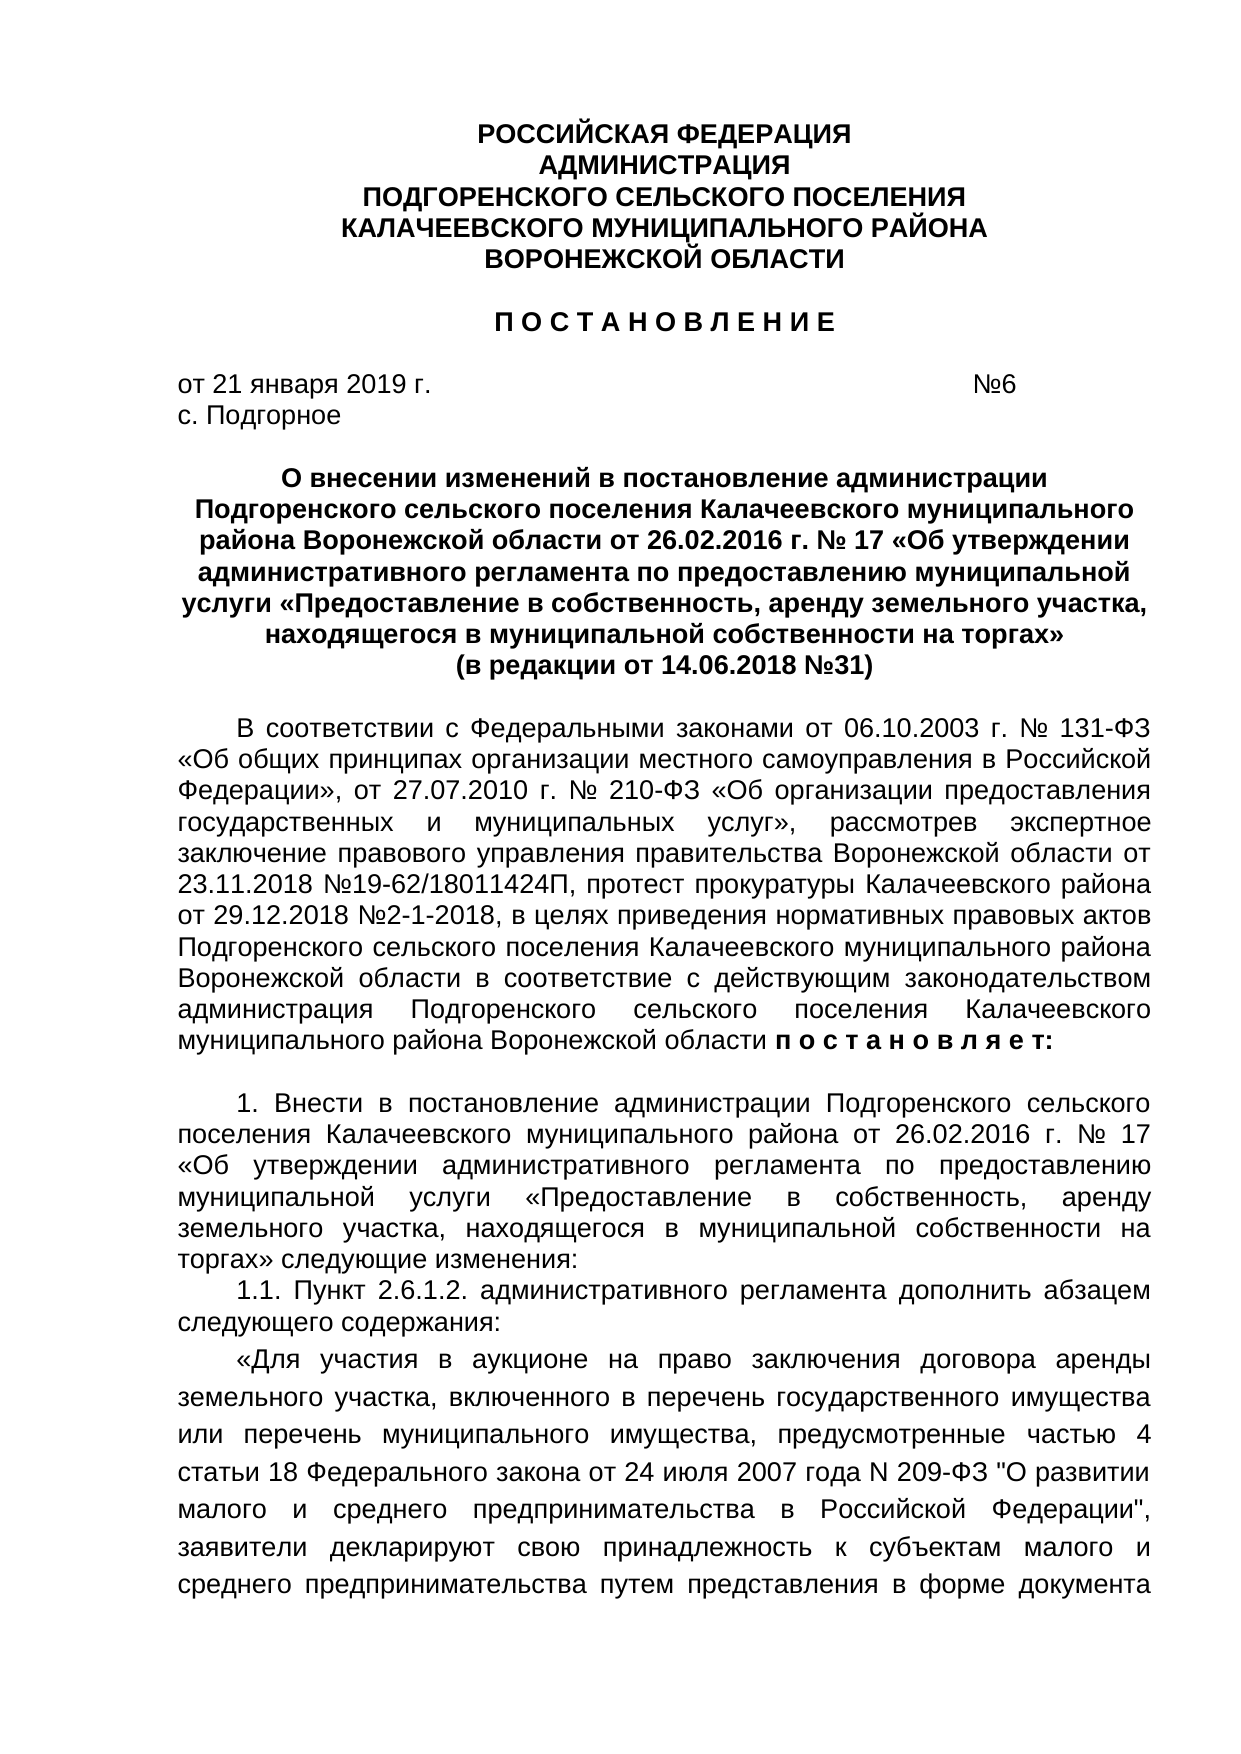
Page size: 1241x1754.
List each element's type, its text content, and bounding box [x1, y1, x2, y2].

text от 21 января 2019 г. №6 [177, 368, 1152, 399]
text ВОРОНЕЖСКОЙ ОБЛАСТИ [177, 243, 1152, 274]
text с. Подгорное [177, 399, 1152, 431]
text П О С Т А Н О В Л Е Н И Е [177, 306, 1152, 337]
text (в редакции от 14.06.2018 №31) [177, 649, 1152, 681]
list В соответствии с Федеральными законами от 06.10.2003 г. № 131-ФЗ «Об общих принципах организации местного самоуправления в Российской Федерации», от 27.07.2010 г. № 210-ФЗ «Об организации предоставления государственных и муниципальных услуг», рассмотрев экспертное заключение правового управления правительства Воронежской области от 23.11.2018 №19-62/18011424П, протест прокуратуры Калачеевского района от 29.12.2018 №2-1-2018, в целях приведения нормативных правовых актов Подгоренского сельского поселения Калачеевского муниципального района Воронежской области в соответствие с действующим законодательством администрация Подгоренского сельского поселения Калачеевского муниципального района Воронежской области п о с т а н о в л я е т: [177, 712, 1152, 1056]
text РОССИЙСКАЯ ФЕДЕРАЦИЯ АДМИНИСТРАЦИЯ [177, 118, 1152, 181]
text КАЛАЧЕЕВСКОГО МУНИЦИПАЛЬНОГО РАЙОНА [177, 212, 1152, 243]
text ПОДГОРЕНСКОГО СЕЛЬСКОГО ПОСЕЛЕНИЯ [177, 181, 1152, 212]
text О внесении изменений в постановление администрации Подгоренского сельского поселения Калачеевского муниципального района Воронежской области от 26.02.2016 г. № 17 «Об утверждении административного регламента по предоставлению муниципальной услуги «Предоставление в собственность, аренду земельного участка, находящегося в муниципальной собственности на торгах» [177, 462, 1152, 649]
text 1.1. Пункт 2.6.1.2. административного регламента дополнить абзацем следующего содержания: [177, 1274, 1152, 1337]
text 1. Внести в постановление администрации Подгоренского сельского поселения Калачеевского муниципального района от 26.02.2016 г. № 17 «Об утверждении административного регламента по предоставлению муниципальной услуги «Предоставление в собственность, аренду земельного участка, находящегося в муниципальной собственности на торгах» следующие изменения: [177, 1087, 1152, 1274]
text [177, 1337, 1152, 1599]
